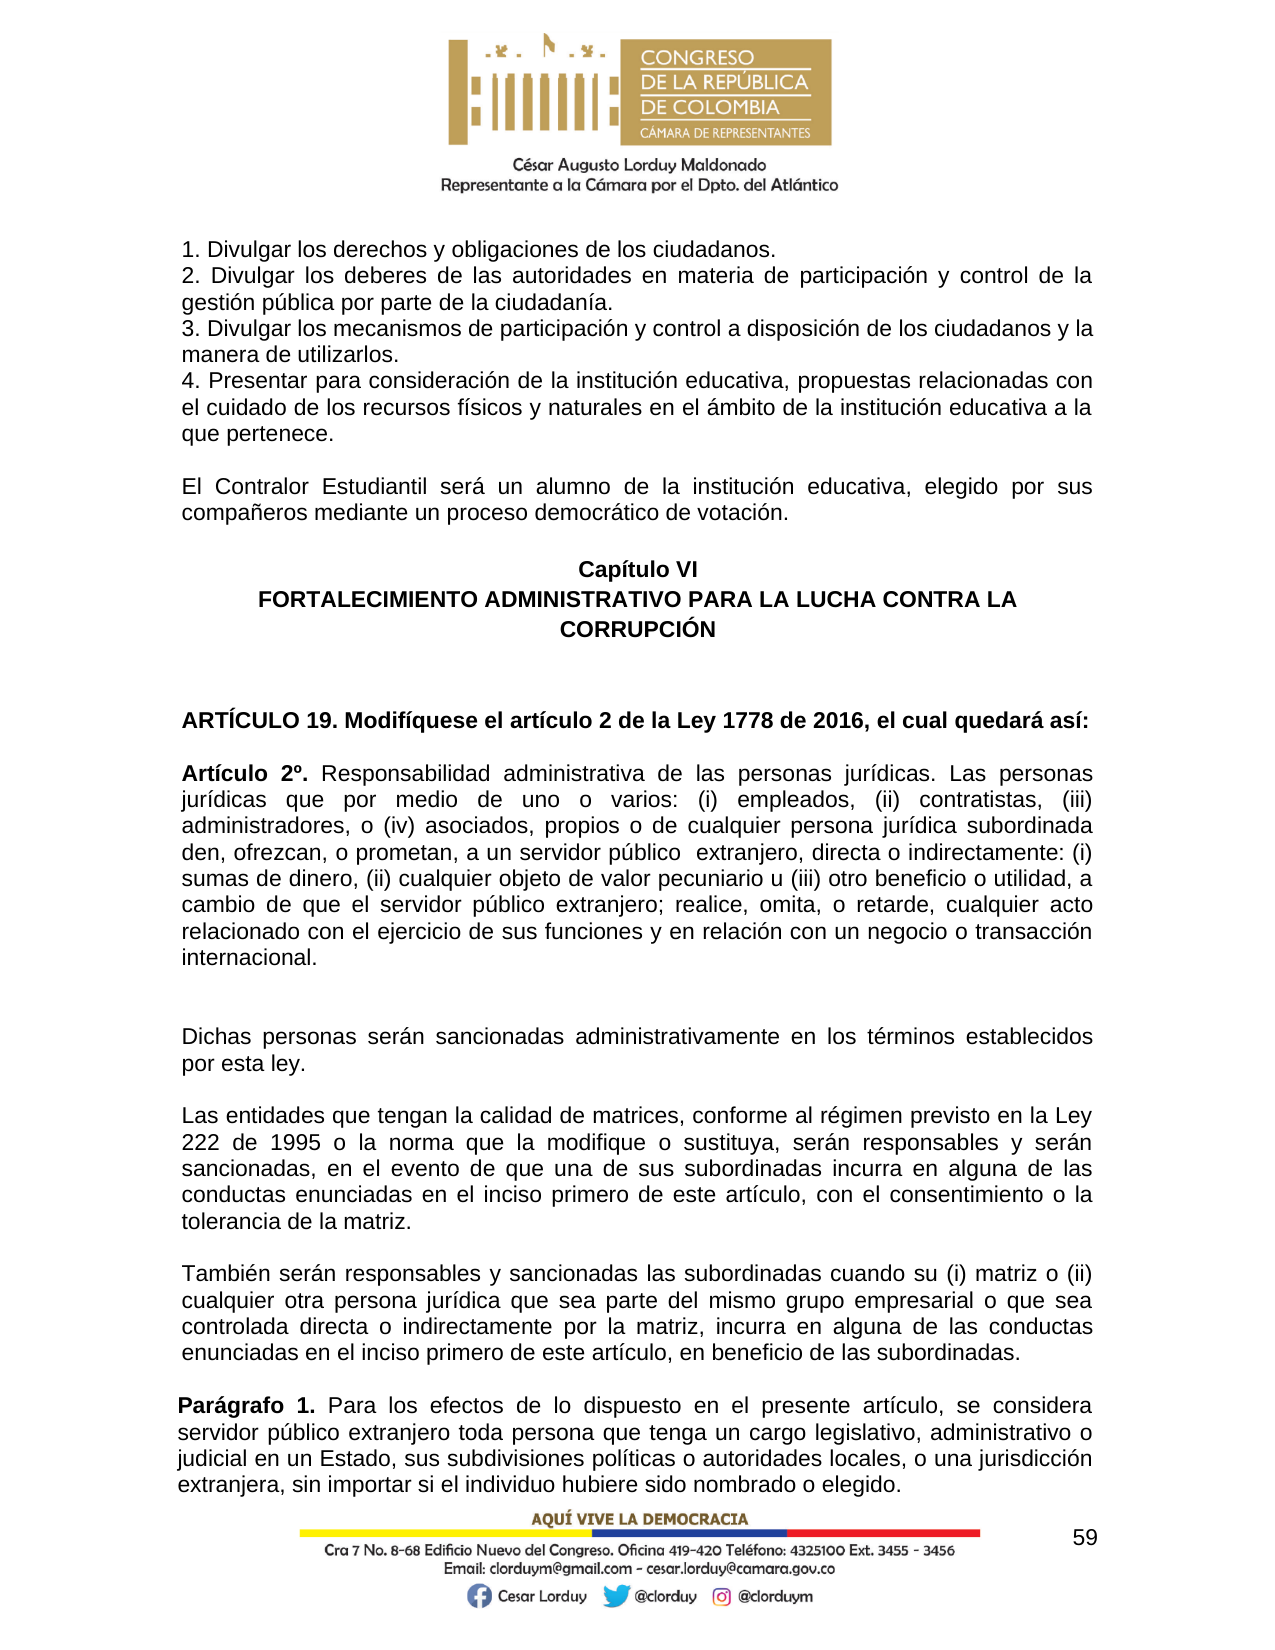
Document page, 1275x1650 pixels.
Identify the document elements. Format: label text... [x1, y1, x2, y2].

text Parágrafo 1. Para los efectos de lo dispuesto en el presente artículo, se considera servidor público extranjero toda persona que tenga un cargo legislativo, administrativo o judicial en un Estado, sus subdivisiones políticas o autoridades locales, o una jurisdicción extranjera, sin importar si el individuo hubiere sido nombrado o elegido. [177, 1392, 1094, 1497]
text FORTALECIMIENTO ADMINISTRATIVO PARA LA LUCHA CONTRA LA CORRUPCIÓN [181, 586, 1094, 643]
text Artículo 2º. Responsabilidad administrativa de las personas jurídicas. Las personas jurídicas que por medio de uno o varios: (i) empleados, (ii) contratistas, (iii) administradores, o (iv) asociados, propios o de cualquier persona jurídica subordinada den, ofrezcan, o prometan, a un servidor público extranjero, directa o indirectamente: (i) sumas de dinero, (ii) cualquier objeto de valor pecuniario u (iii) otro beneficio o utilidad, a cambio de que el servidor público extranjero; realice, omita, o retarde, cualquier acto relacionado con el ejercicio de sus funciones y en relación con un negocio o transacción internacional. [181, 759, 1094, 970]
text Dichas personas serán sancionadas administrativamente en los términos establecidos por esta ley. [181, 1023, 1094, 1076]
text El Contralor Estudiantil será un alumno de la institución educativa, elegido por sus compañeros mediante un proceso democrático de votación. [181, 473, 1094, 526]
picture [432, 30, 843, 201]
picture [287, 1500, 988, 1621]
text Las entidades que tengan la calidad de matrices, conforme al régimen previsto en la Ley 222 de 1995 o la norma que la modifique o sustituya, serán responsables y serán sancionadas, en el evento de que una de sus subordinadas incurra en alguna de las conductas enunciadas en el inciso primero de este artículo, con el consentimiento o la tolerancia de la matriz. [181, 1102, 1094, 1234]
text 3. Divulgar los mecanismos de participación y control a disposición de los ciudadanos y la manera de utilizarlos. [181, 315, 1094, 367]
text 4. Presentar para consideración de la institución educativa, propuestas relacionadas con el cuidado de los recursos físicos y naturales en el ámbito de la institución educativa a la que pertenece. [181, 367, 1094, 447]
text 1. Divulgar los derechos y obligaciones de los ciudadanos. [181, 236, 1094, 262]
text ARTÍCULO 19. Modifíquese el artículo 2 de la Ley 1778 de 2016, el cual quedará así: [181, 707, 1094, 733]
text Capítulo VI [181, 556, 1094, 582]
text 2. Divulgar los deberes de las autoridades en materia de participación y control de la gestión pública por parte de la ciudadanía. [181, 262, 1094, 315]
text También serán responsables y sancionadas las subordinadas cuando su (i) matriz o (ii) cualquier otra persona jurídica que sea parte del mismo grupo empresarial o que sea controlada directa o indirectamente por la matriz, incurra en alguna de las conductas enunciadas en el inciso primero de este artículo, en beneficio de las subordinadas. [181, 1260, 1094, 1366]
